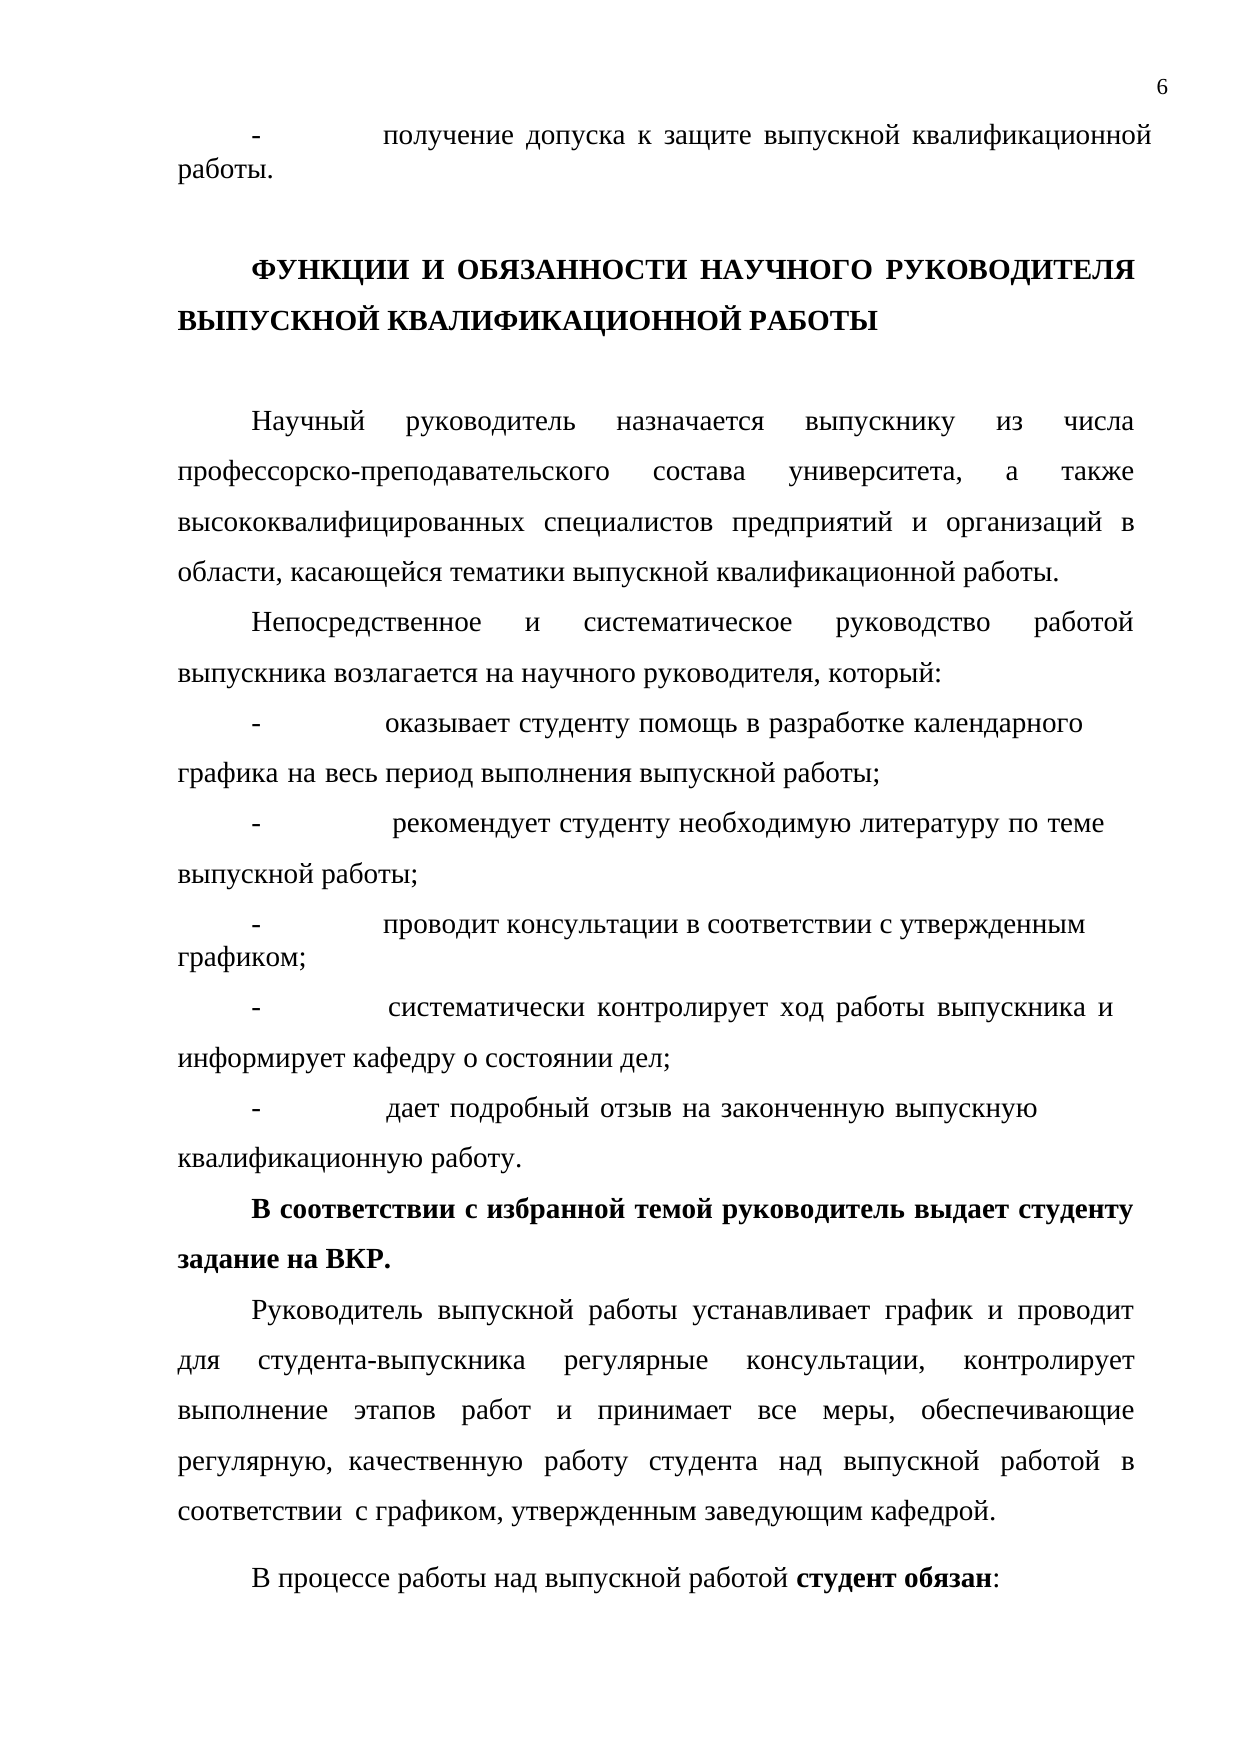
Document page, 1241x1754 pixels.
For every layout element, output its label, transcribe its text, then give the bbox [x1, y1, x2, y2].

list дает подробный отзыв на законченную выпускную квалификационную работу. [177, 1090, 1134, 1174]
list оказывает студенту помощь в разработке календарного графика на весь период выполнения выпускной работы; [177, 705, 1134, 789]
text В процессе работы над выпускной работой студент обязан: [177, 1560, 1152, 1594]
text Научный руководитель назначается выпускнику из числа профессорско-преподавательского состава университета, а также высококвалифицированных специалистов предприятий и организаций в области, касающейся тематики выпускной квалификационной работы. [177, 403, 1135, 588]
subtitle ФУНКЦИИ И ОБЯЗАННОСТИ НАУЧНОГО РУКОВОДИТЕЛЯ ВЫПУСКНОЙ КВАЛИФИКАЦИОННОЙ РАБОТЫ [177, 252, 1135, 336]
text Руководитель выпускной работы устанавливает график и проводит для студента-выпускника регулярные консультации, контролирует выполнение этапов работ и принимает все меры, обеспечивающие регулярную, качественную работу студента над выпускной работой в соответствии с графиком, утвержденным заведующим кафедрой. [177, 1292, 1135, 1527]
list получение допуска к защите выпускной квалификационной работы. [177, 118, 1152, 185]
text Непосредственное и систематическое руководство работой выпускника возлагается на научного руководителя, который: [177, 604, 1134, 688]
list систематически контролирует ход работы выпускника и информирует кафедру о состоянии дел; [177, 989, 1134, 1073]
list проводит консультации в соответствии с утвержденным графиком; [177, 907, 1152, 973]
list рекомендует студенту необходимую литературу по теме выпускной работы; [177, 806, 1134, 890]
subtitle В соответствии с избранной темой руководитель выдает студенту задание на ВКР. [177, 1191, 1134, 1275]
